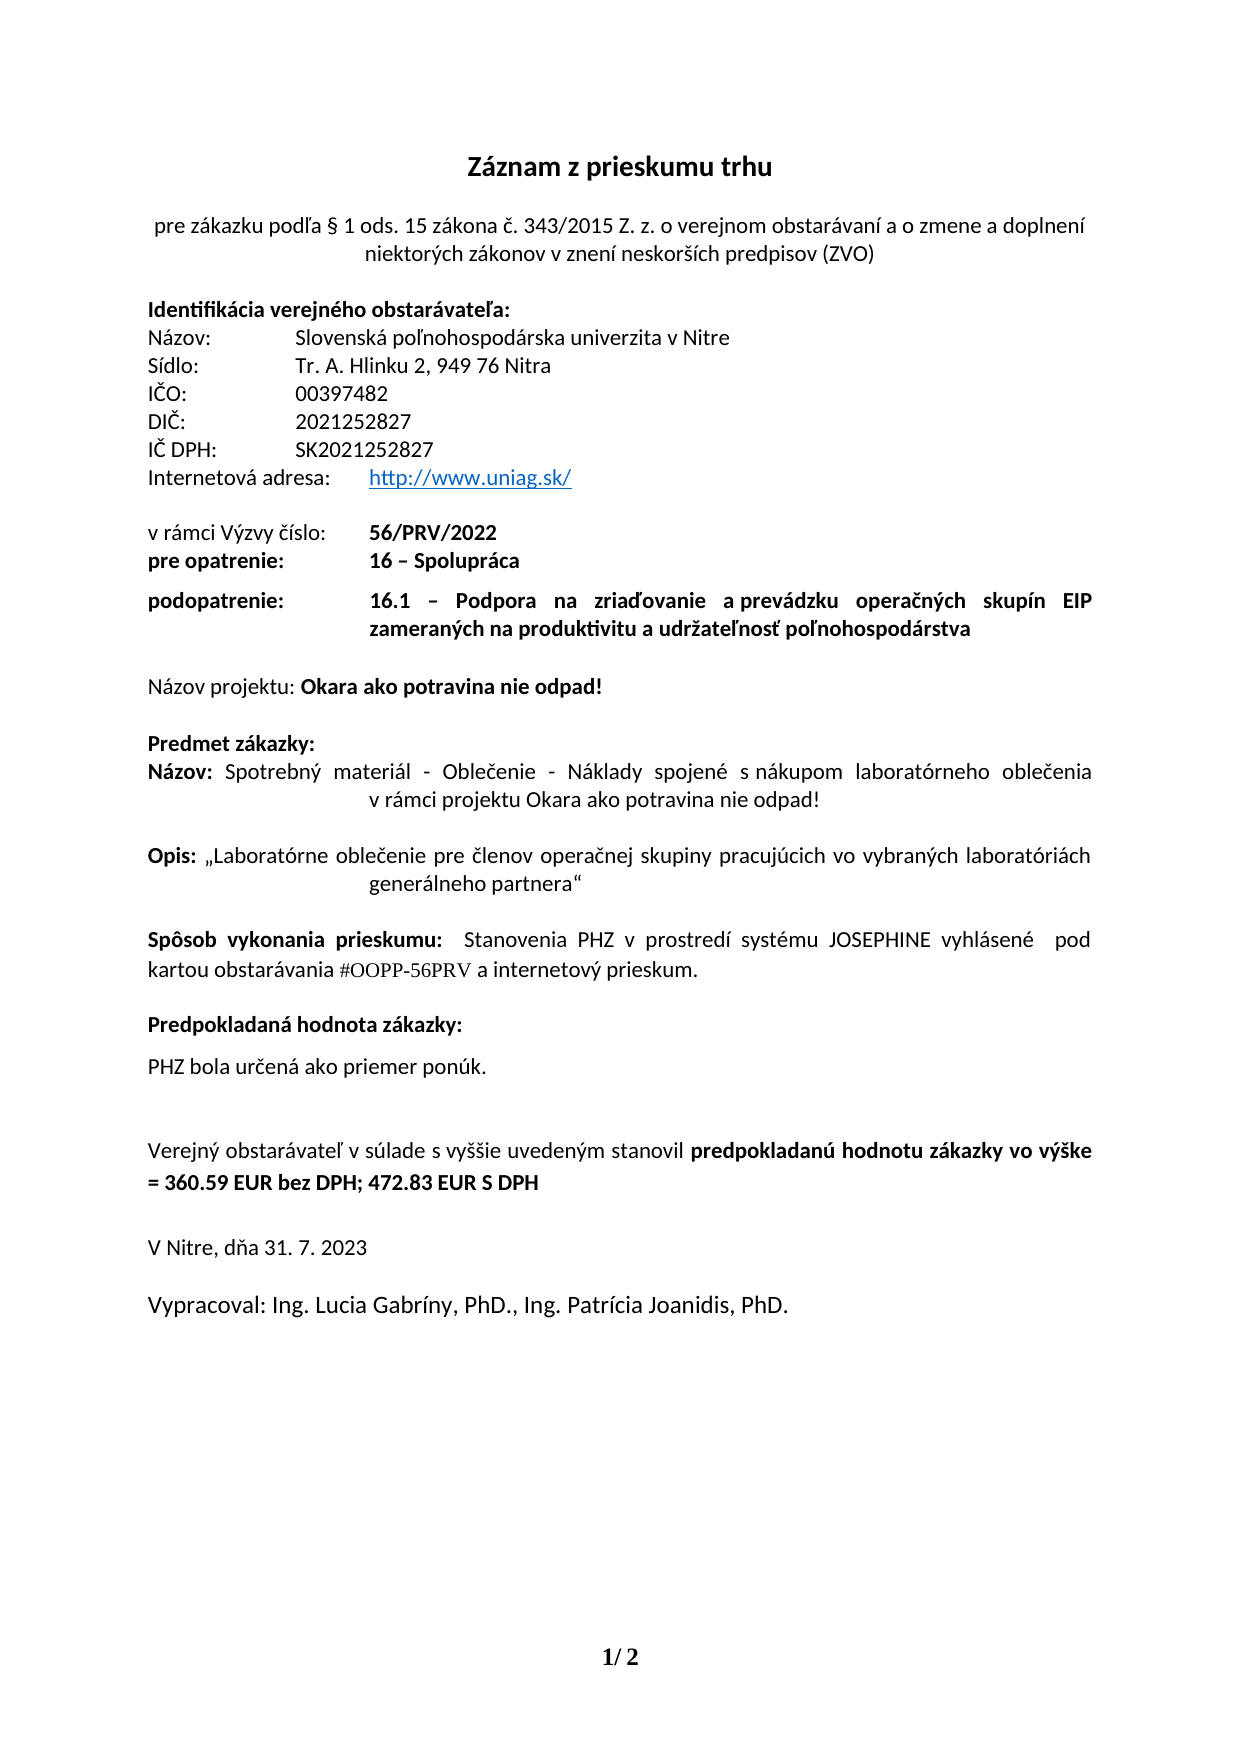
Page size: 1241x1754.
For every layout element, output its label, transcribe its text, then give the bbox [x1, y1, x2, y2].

text podopatrenie: 16.1 – Podpora na zriaďovanie a prevádzku operačných skupín EIP zameraných na produktivitu a udržateľnosť poľnohospodárstva [148, 587, 1092, 643]
text IČO: 00397482 [148, 379, 1092, 407]
text Vypracoval: Ing. Lucia Gabríny, PhD., Ing. Patrícia Joanidis, PhD. [148, 1289, 1092, 1319]
text pre zákazku podľa § 1 ods. 15 zákona č. 343/2015 Z. z. o verejnom obstarávaní a o zmene a doplnení niektorých zákonov v znení neskorších predpisov (ZVO) [148, 211, 1092, 267]
text Identifikácia verejného obstarávateľa: [148, 295, 1092, 323]
text Názov projektu: Okara ako potravina nie odpad! [148, 672, 1092, 700]
text Záznam z prieskumu trhu [148, 148, 1092, 183]
text v rámci Výzvy číslo: 56/PRV/2022 [148, 518, 1092, 546]
text IČ DPH: SK2021252827 [148, 436, 1092, 463]
text Internetová adresa: http://www.uniag.sk/ [148, 463, 1092, 492]
text Sídlo: Tr. A. Hlinku 2, 949 76 Nitra [148, 351, 1092, 379]
text Názov: Spotrebný materiál - Oblečenie - Náklady spojené s nákupom laboratórneho oblečenia v rámci projektu Okara ako potravina nie odpad! [148, 757, 1092, 813]
text Verejný obstarávateľ v súlade s vyššie uvedeným stanovil predpokladanú hodnotu zákazky vo výške = 360.59 EUR bez DPH; 472.83 EUR S DPH [148, 1136, 1092, 1196]
text Spôsob vykonania prieskumu: Stanovenia PHZ v prostredí systému JOSEPHINE vyhlásené pod kartou obstarávania #OOPP-56PRV a internetový prieskum. [148, 925, 1092, 983]
text Predmet zákazky: [148, 729, 1092, 757]
text Názov: Slovenská poľnohospodárska univerzita v Nitre [148, 323, 1092, 351]
text Predpokladaná hodnota zákazky: [148, 1011, 1092, 1038]
text Opis: „Laboratórne oblečenie pre členov operačnej skupiny pracujúcich vo vybraných laboratóriách generálneho partnera“ [148, 841, 1092, 897]
text PHZ bola určená ako priemer ponúk. [148, 1052, 1092, 1081]
text V Nitre, dňa 31. 7. 2023 [148, 1233, 1092, 1261]
text DIČ: 2021252827 [148, 407, 1092, 436]
text pre opatrenie: 16 – Spolupráca [148, 546, 1092, 574]
